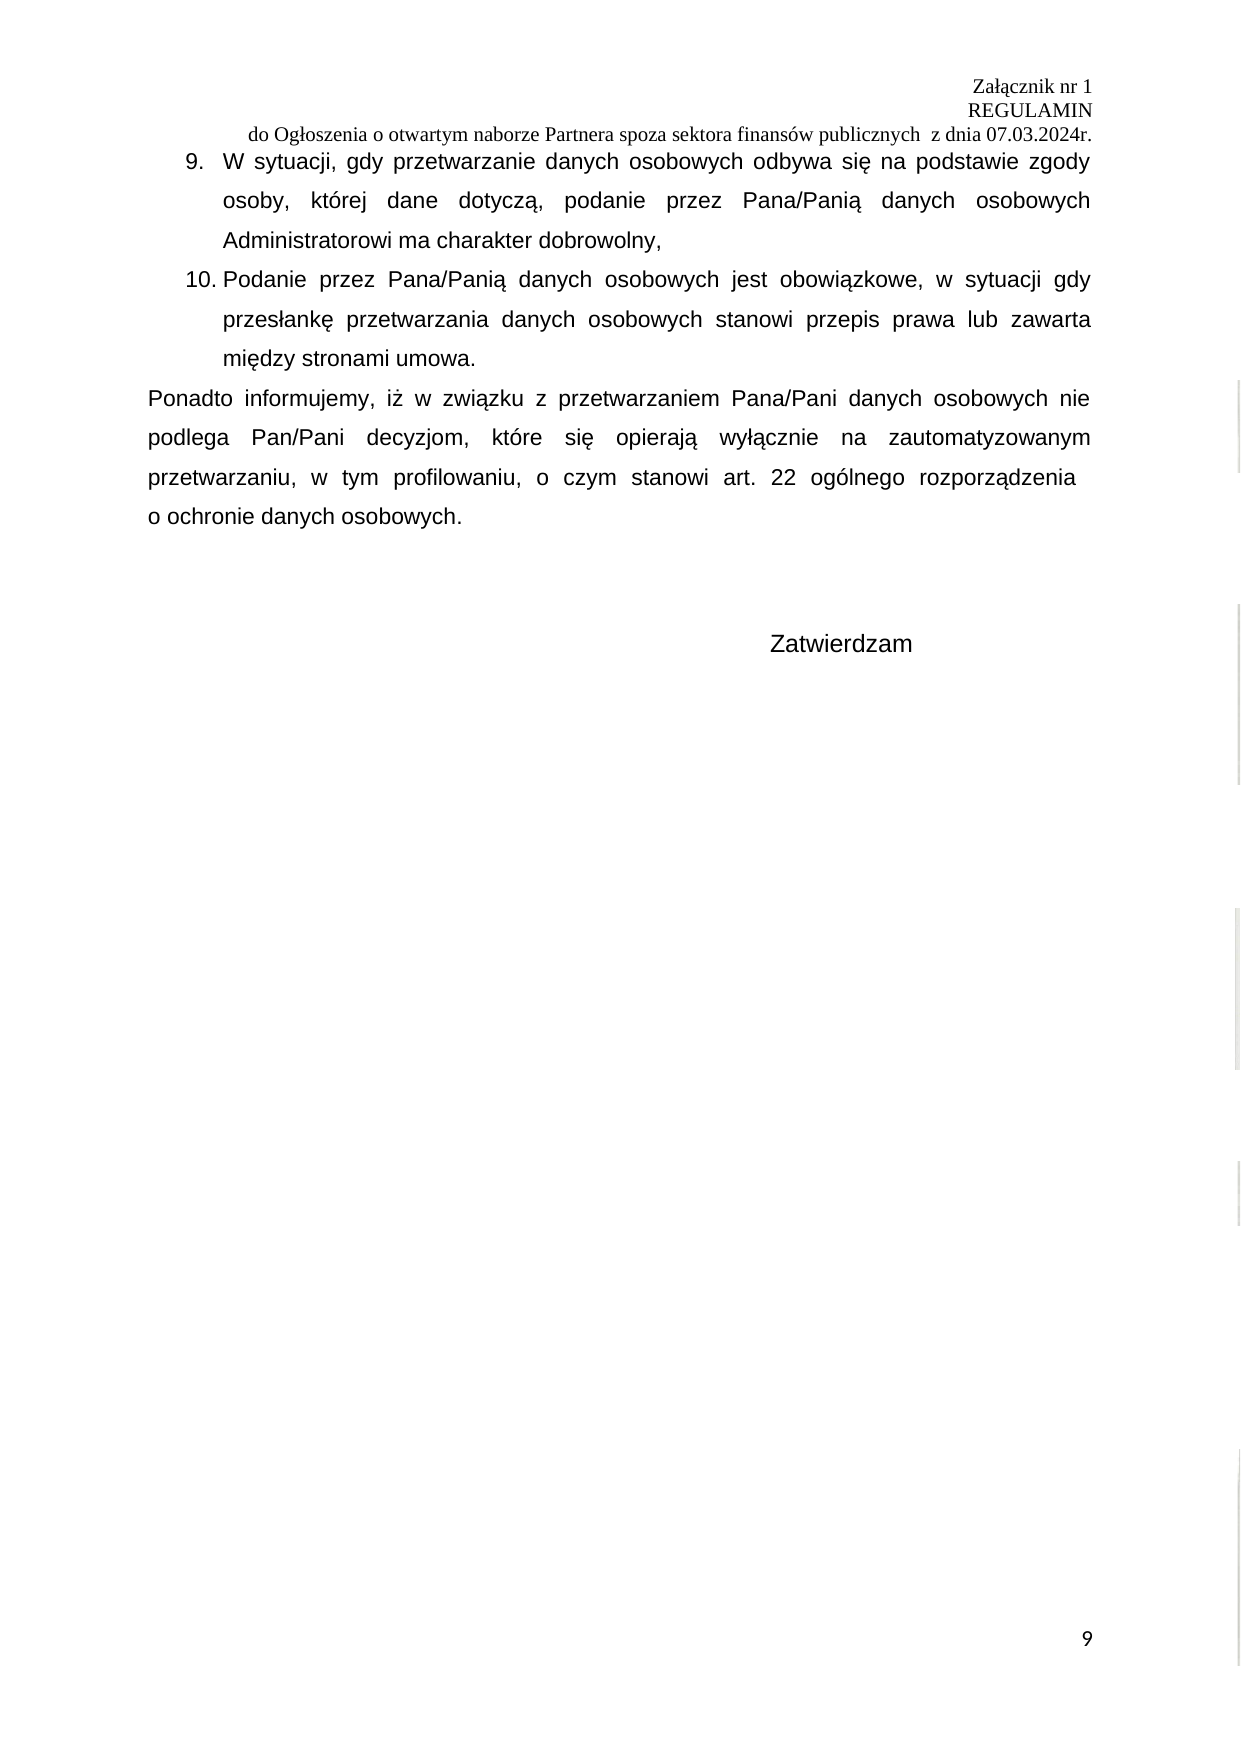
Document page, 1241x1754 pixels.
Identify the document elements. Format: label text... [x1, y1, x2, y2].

picture [1237, 604, 1241, 785]
text Zatwierdzam [516, 629, 1093, 657]
picture [1237, 1161, 1241, 1226]
picture [1237, 380, 1241, 473]
picture [1235, 908, 1240, 1070]
list Podanie przez Pana/Panią danych osobowych jest obowiązkowe, w sytuacji gdy przesłankę przetwarzania danych osobowych stanowi przepis prawa lub zawarta między stronami umowa. [185, 266, 1091, 371]
picture [1237, 1449, 1241, 1666]
text Ponadto informujemy, iż w związku z przetwarzaniem Pana/Pani danych osobowych nie podlega Pan/Pani decyzjom, które się opierają wyłącznie na zautomatyzowanym przetwarzaniu, w tym profilowaniu, o czym stanowi art. 22 ogólnego rozporządzenia o ochronie danych osobowych. [148, 384, 1091, 529]
list W sytuacji, gdy przetwarzanie danych osobowych odbywa się na podstawie zgody osoby, której dane dotyczą, podanie przez Pana/Panią danych osobowych Administratorowi ma charakter dobrowolny, [185, 148, 1091, 253]
